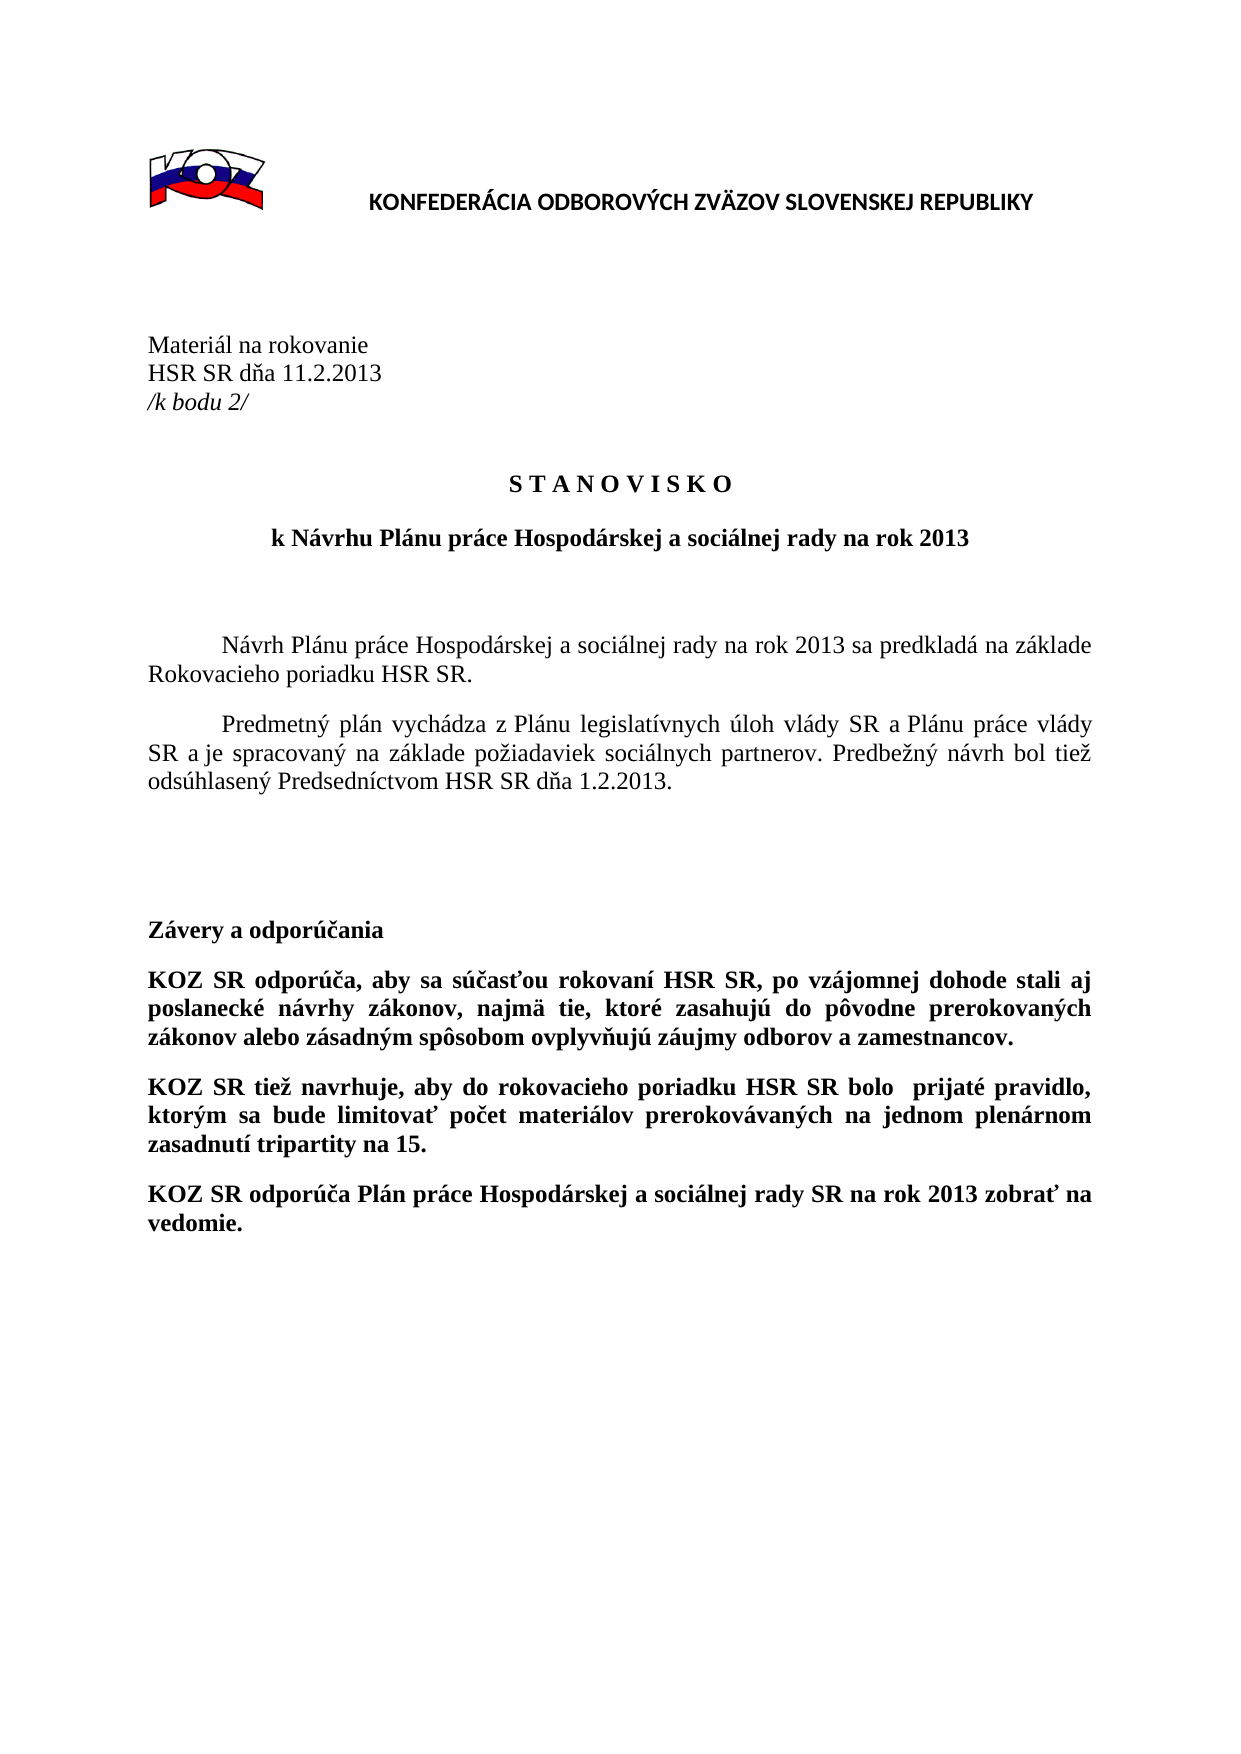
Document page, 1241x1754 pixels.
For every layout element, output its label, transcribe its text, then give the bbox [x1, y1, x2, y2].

text Návrh Plánu práce Hospodárskej a sociálnej rady na rok 2013 sa predkladá na základe Rokovacieho poriadku HSR SR. [148, 631, 1093, 688]
picture [147, 147, 267, 211]
text KOZ SR tiež navrhuje, aby do rokovacieho poriadku HSR SR bolo prijaté pravidlo, ktorým sa bude limitovať počet materiálov prerokovávaných na jednom plenárnom zasadnutí tripartity na 15. [148, 1072, 1093, 1158]
title /k bodu 2/ [148, 387, 1093, 416]
title Materiál na rokovanie [148, 330, 1093, 358]
text k Návrhu Plánu práce Hospodárskej a sociálnej rady na rok 2013 [148, 523, 1093, 552]
text KOZ SR odporúča, aby sa súčasťou rokovaní HSR SR, po vzájomnej dohode stali aj poslanecké návrhy zákonov, najmä tie, ktoré zasahujú do pôvodne prerokovaných zákonov alebo zásadným spôsobom ovplyvňujú záujmy odborov a zamestnancov. [148, 965, 1093, 1051]
text S T A N O V I S K O [148, 469, 1093, 498]
text KOZ SR odporúča Plán práce Hospodárskej a sociálnej rady SR na rok 2013 zobrať na vedomie. [148, 1179, 1093, 1236]
text Predmetný plán vychádza z Plánu legislatívnych úloh vlády SR a Plánu práce vlády SR a je spracovaný na základe požiadaviek sociálnych partnerov. Predbežný návrh bol tiež odsúhlasený Predsedníctvom HSR SR dňa 1.2.2013. [148, 709, 1093, 795]
title HSR SR dňa 11.2.2013 [148, 358, 1093, 387]
text KONFEDERÁCIA ODBOROVÝCH ZVÄZOV SLOVENSKEJ REPUBLIKY [148, 148, 1093, 251]
text Závery a odporúčania [148, 915, 1093, 944]
